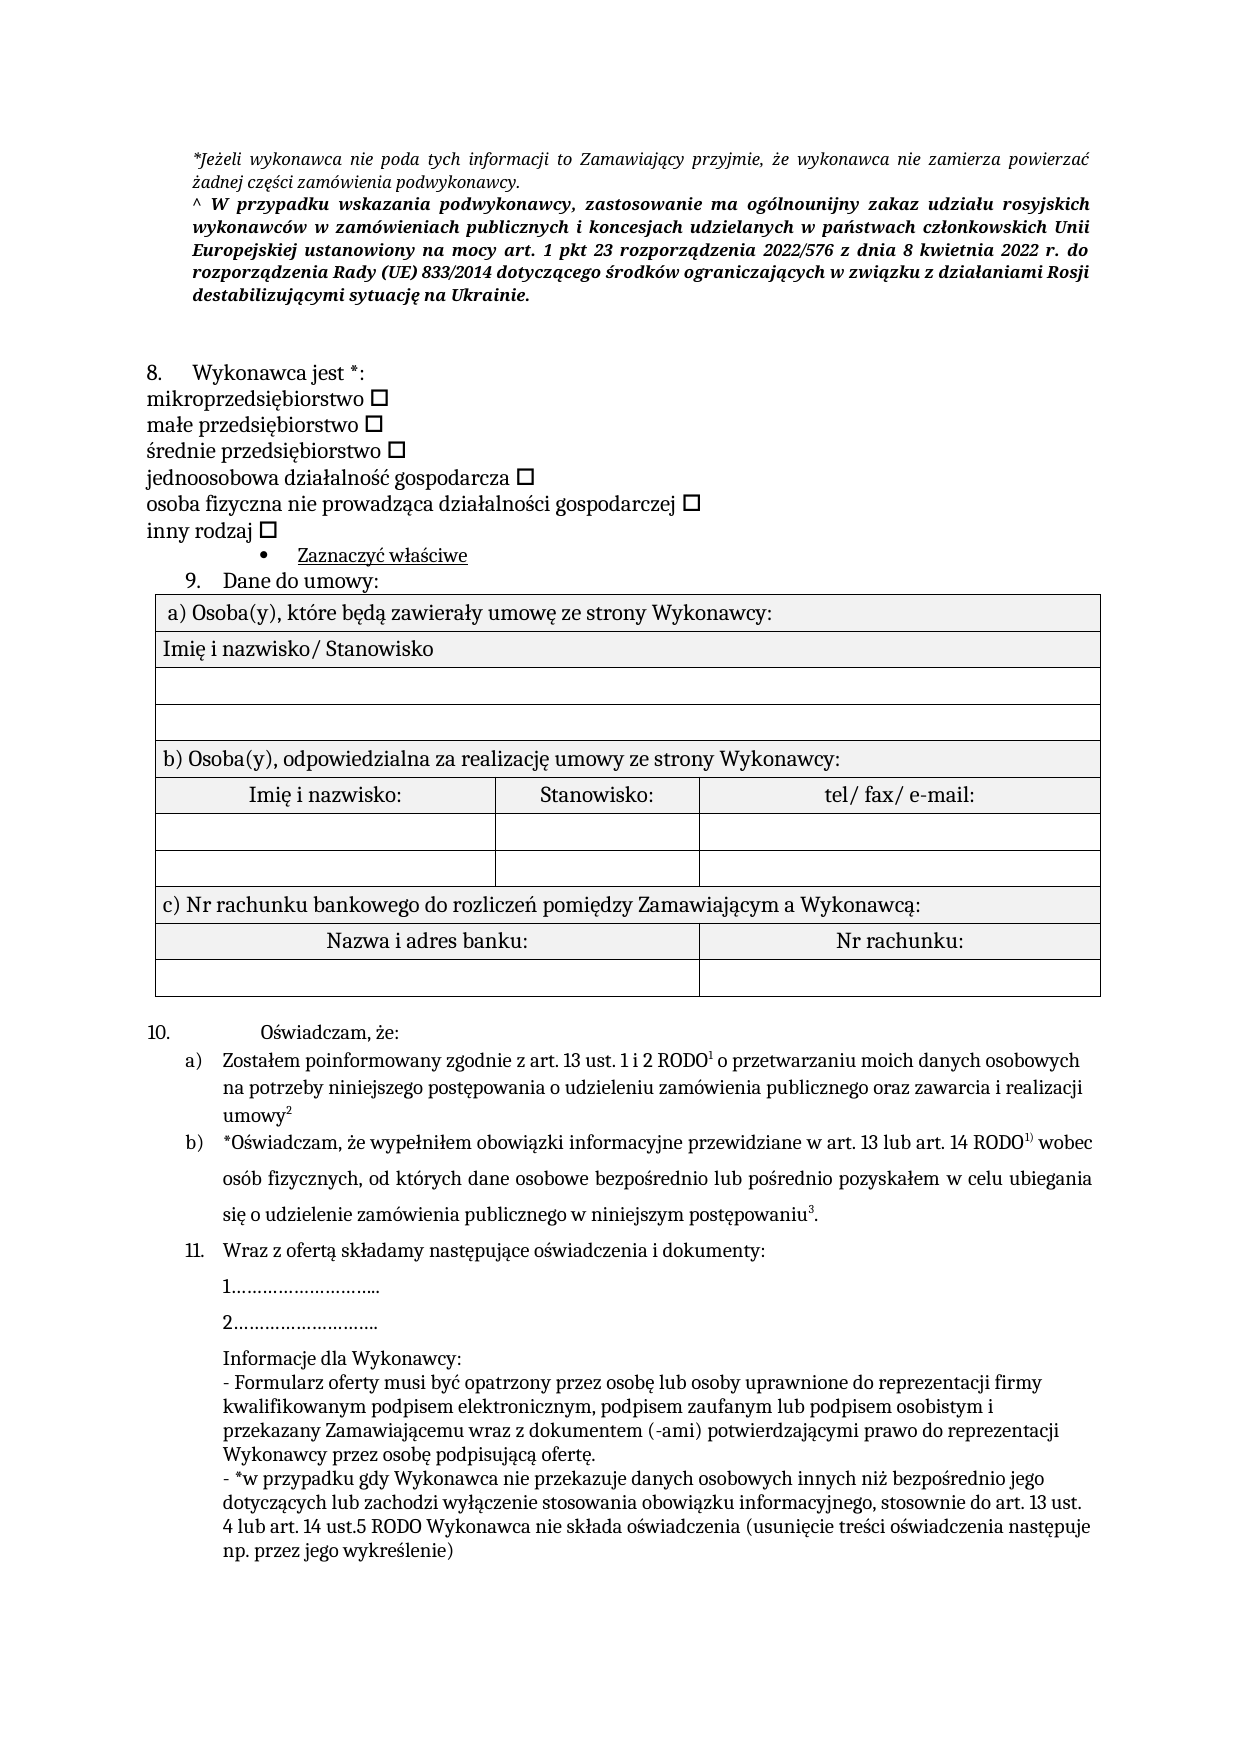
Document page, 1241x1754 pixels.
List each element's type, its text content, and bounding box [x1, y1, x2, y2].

table_cell [700, 814, 1100, 849]
list Zostałem poinformowany zgodnie z art. 13 ust. 1 i 2 RODO1 o przetwarzaniu moich danych osobowych na potrzeby niniejszego postępowania o udzieleniu zamówienia publicznego oraz zawarcia i realizacji umowy2 [185, 1048, 1093, 1127]
table_cell tel/ fax/ e-mail: [700, 778, 1100, 813]
table_cell [156, 960, 699, 996]
table_cell Imię i nazwisko/ Stanowisko [156, 632, 1100, 667]
text mikroprzedsiębiorstwo [146, 386, 1093, 412]
table_cell [700, 851, 1100, 886]
table_header a) Osoba(y), które będą zawierały umowę ze strony Wykonawcy: [156, 595, 1100, 631]
list Dane do umowy: [185, 568, 1093, 594]
list Wykonawca jest *: [146, 359, 1093, 386]
text *Jeżeli wykonawca nie poda tych informacji to Zamawiający przyjmie, że wykonawca nie zamierza powierzać żadnej części zamówienia podwykonawcy. [192, 148, 1093, 193]
table_cell [496, 851, 699, 886]
table_cell [156, 705, 1100, 740]
table_cell c) Nr rachunku bankowego do rozliczeń pomiędzy Zamawiającym a Wykonawcą: [156, 887, 1100, 923]
table_cell Stanowisko: [496, 778, 699, 813]
table_cell [156, 668, 1100, 703]
table_cell Nr rachunku: [700, 924, 1100, 959]
table_cell [156, 851, 495, 886]
table_cell [496, 814, 699, 849]
list Oświadczam, że: [148, 1021, 1093, 1045]
list Informacje dla Wykonawcy: [223, 1347, 1093, 1371]
text małe przedsiębiorstwo [146, 412, 1093, 438]
text średnie przedsiębiorstwo [146, 438, 1093, 465]
text ^ W przypadku wskazania podwykonawcy, zastosowanie ma ogólnounijny zakaz udziału rosyjskich wykonawców w zamówieniach publicznych i koncesjach udzielanych w państwach członkowskich Unii Europejskiej ustanowiony na mocy art. 1 pkt 23 rozporządzenia 2022/576 z dnia 8 kwietnia 2022 r. do rozporządzenia Rady (UE) 833/2014 dotyczącego środków ograniczających w związku z działaniami Rosji destabilizującymi sytuację na Ukrainie. [192, 193, 1093, 307]
text osoba fizyczna nie prowadząca działalności gospodarczej [146, 491, 1093, 517]
list - *w przypadku gdy Wykonawca nie przekazuje danych osobowych innych niż bezpośrednio jego dotyczących lub zachodzi wyłączenie stosowania obowiązku informacyjnego, stosownie do art. 13 ust. 4 lub art. 14 ust.5 RODO Wykonawca nie składa oświadczenia (usunięcie treści oświadczenia następuje np. przez jego wykreślenie) [223, 1466, 1093, 1562]
list *Oświadczam, że wypełniłem obowiązki informacyjne przewidziane w art. 13 lub art. 14 RODO1) wobec osób fizycznych, od których dane osobowe bezpośrednio lub pośrednio pozyskałem w celu ubiegania się o udzielenie zamówienia publicznego w niniejszym postępowaniu3. [185, 1131, 1093, 1227]
table_cell [156, 814, 495, 849]
list Zaznaczyć właściwe [260, 544, 1093, 568]
list - Formularz oferty musi być opatrzony przez osobę lub osoby uprawnione do reprezentacji firmy kwalifikowanym podpisem elektronicznym, podpisem zaufanym lub podpisem osobistym i przekazany Zamawiającemu wraz z dokumentem (-ami) potwierdzającymi prawo do reprezentacji Wykonawcy przez osobę podpisującą ofertę. [223, 1371, 1093, 1466]
table_cell Nazwa i adres banku: [156, 924, 699, 959]
table_cell b) Osoba(y), odpowiedzialna za realizację umowy ze strony Wykonawcy: [156, 741, 1100, 777]
table_cell [700, 960, 1100, 996]
list 2………………………. [223, 1311, 1093, 1335]
table_cell Imię i nazwisko: [156, 778, 495, 813]
text inny rodzaj [146, 517, 1093, 544]
list 1……………………….. [223, 1275, 1093, 1299]
text jednoosobowa działalność gospodarcza [146, 465, 1093, 491]
list Wraz z ofertą składamy następujące oświadczenia i dokumenty: [185, 1239, 1093, 1263]
